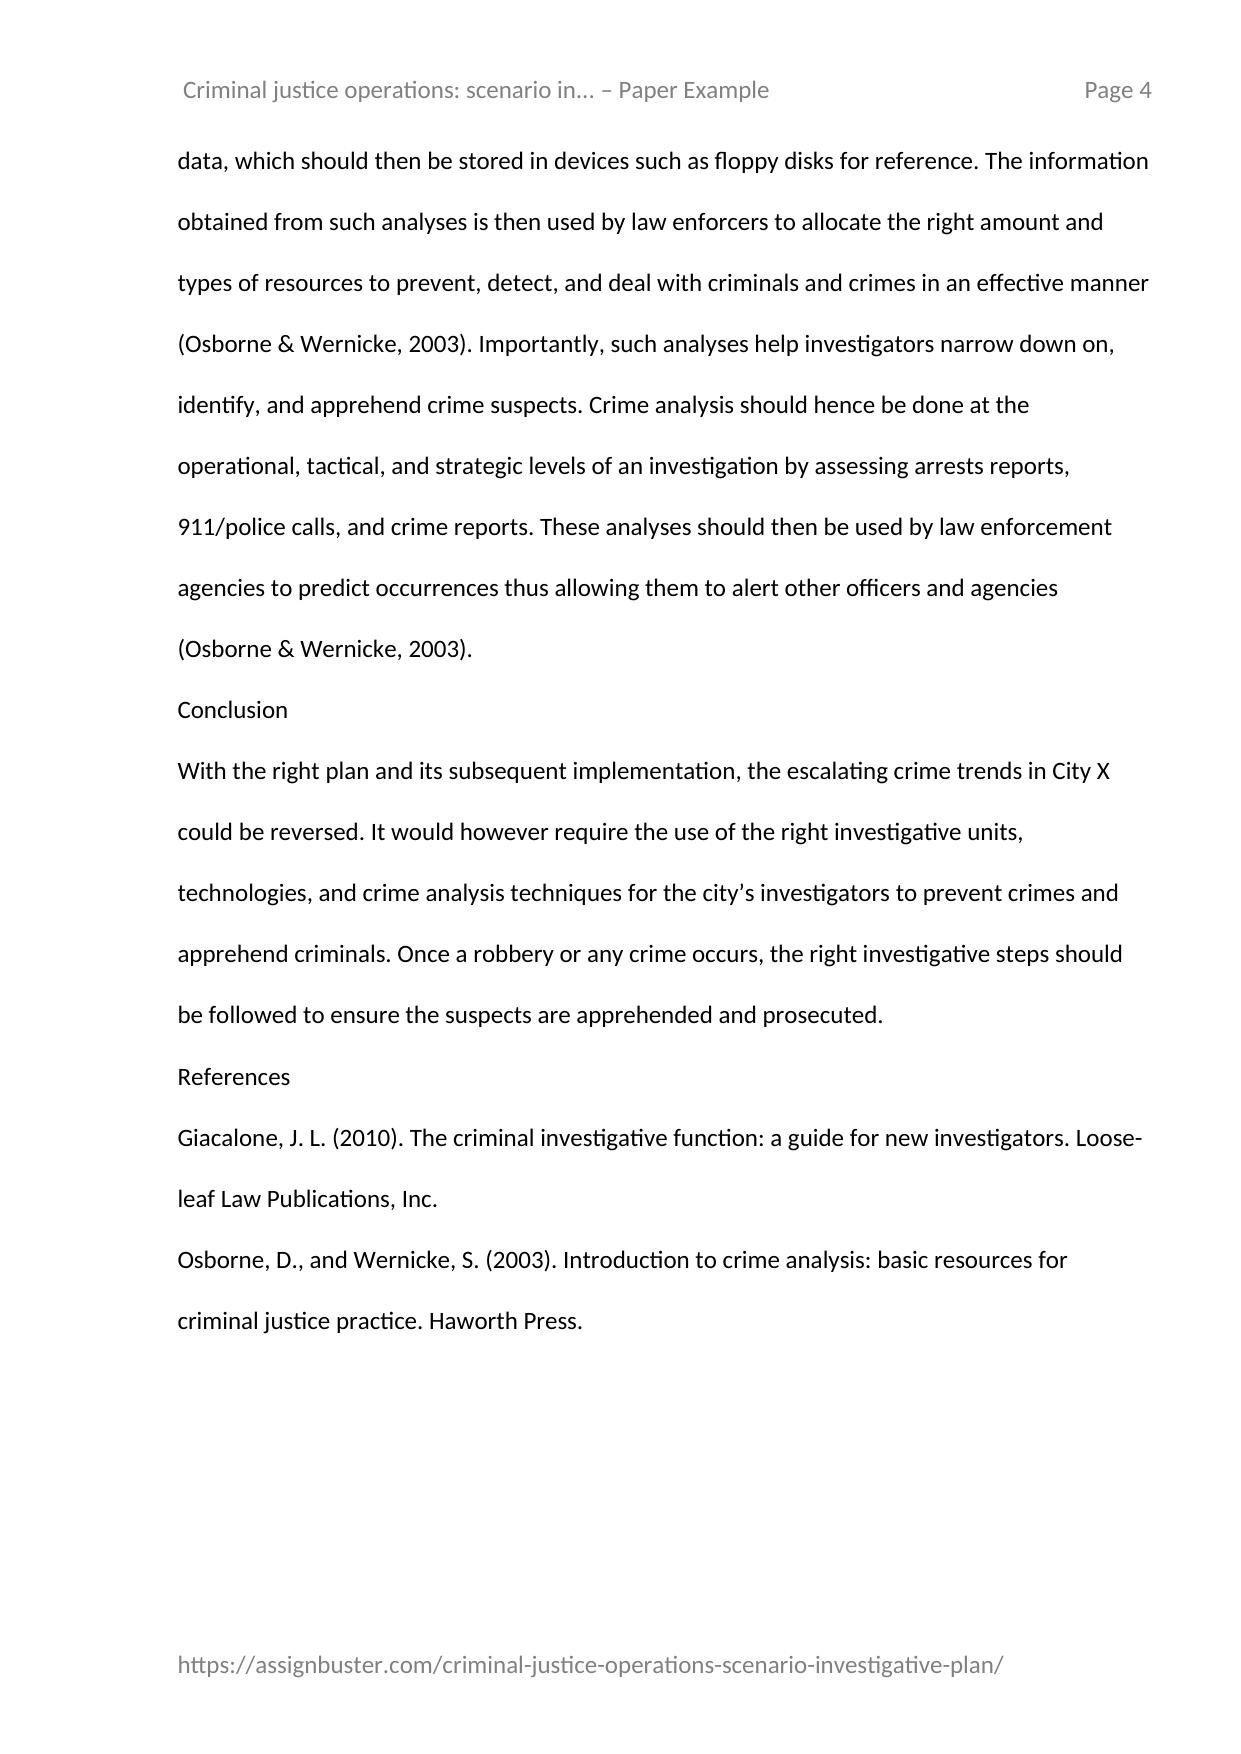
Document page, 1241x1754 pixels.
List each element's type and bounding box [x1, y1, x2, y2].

text [177, 145, 1152, 1335]
